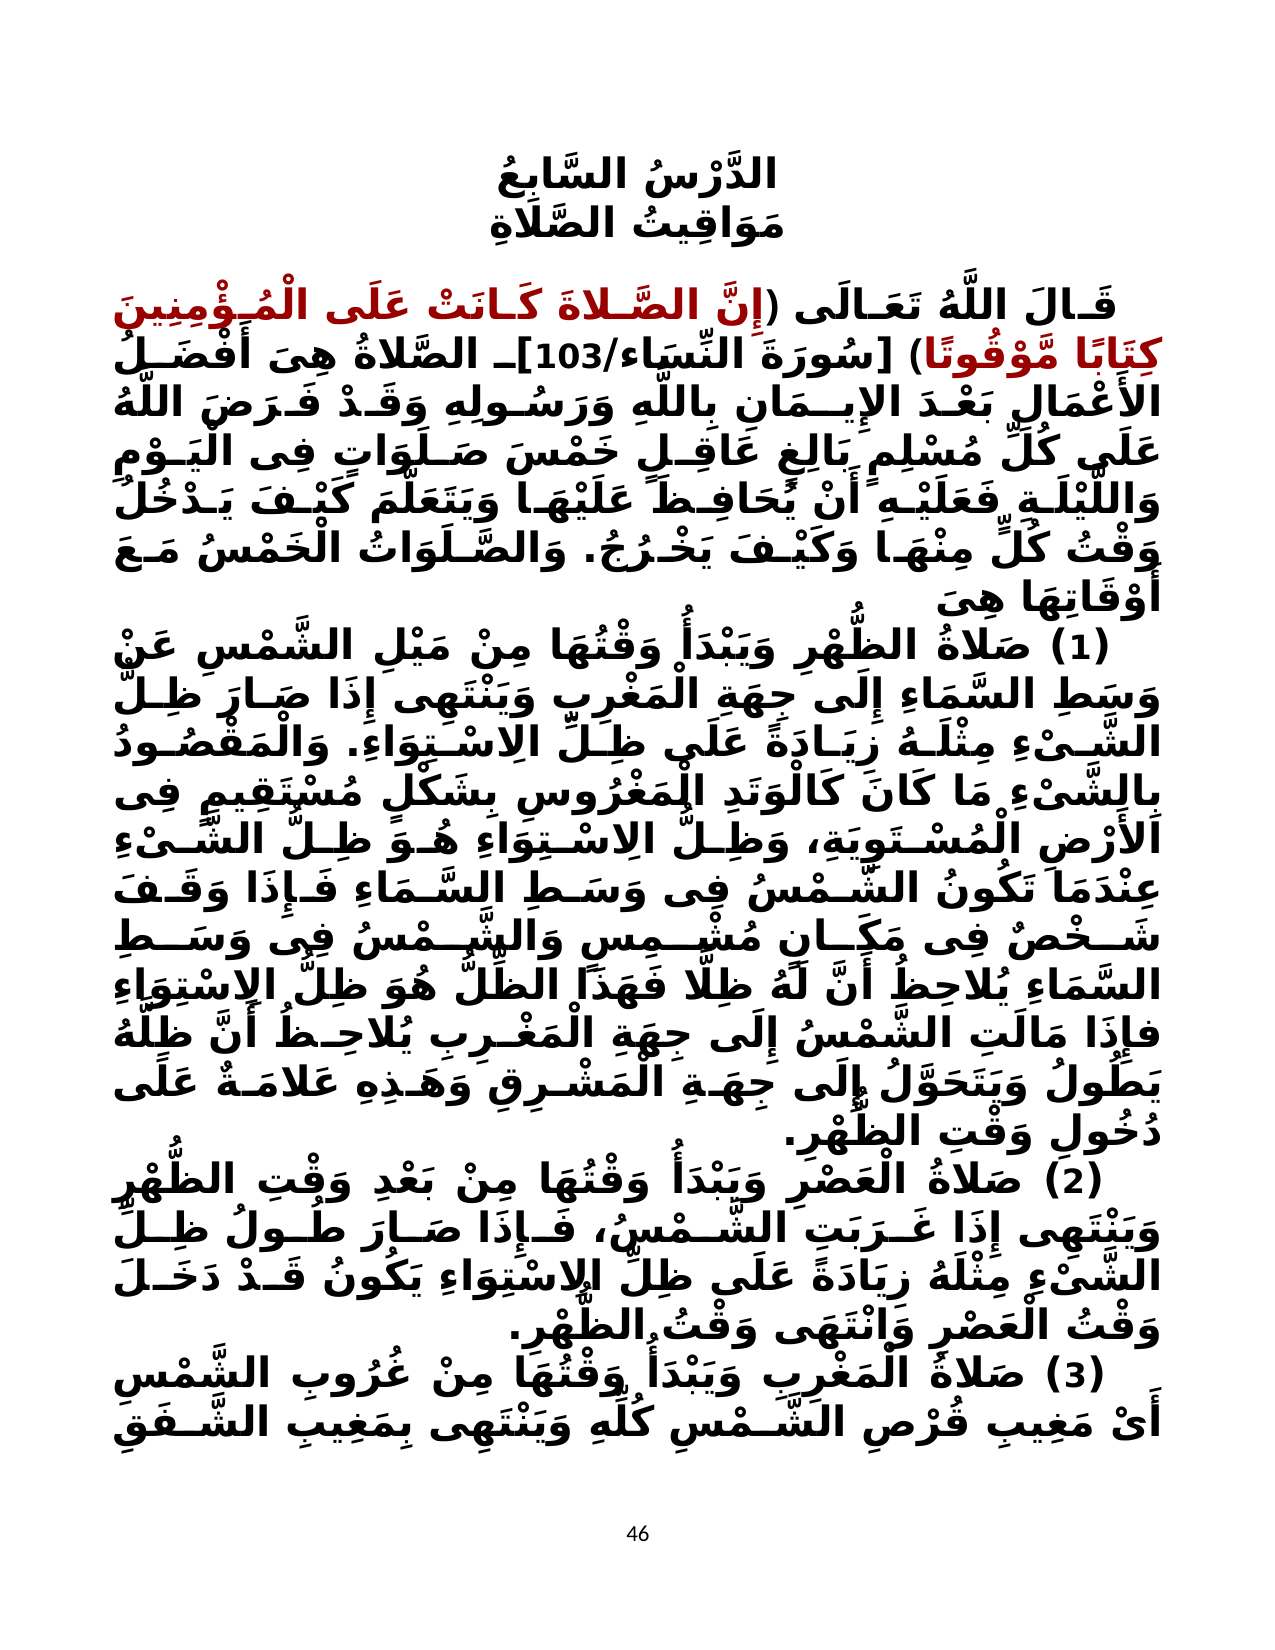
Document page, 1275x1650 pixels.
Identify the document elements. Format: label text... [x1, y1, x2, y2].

text (1) صَلاةُ الظُّهْرِ وَيَبْدَأُ وَقْتُهَا مِنْ مَيْلِ الشَّمْسِ عَنْ وَسَطِ السَّمَاءِ إِلَى جِهَةِ الْمَغْرِبِ وَيَنْتَهِى إِذَا صَارَ ظِلُّ الشَّىْءِ مِثْلَهُ زِيَادَةً عَلَى ظِلِّ الِاسْتِوَاءِ. وَالْمَقْصُودُ بِالشَّىْءِ مَا كَانَ كَالْوَتَدِ الْمَغْرُوسِ بِشَكْلٍ مُسْتَقِيمٍ فِى الأَرْضِ الْمُسْتَوِيَةِ، وَظِلُّ الِاسْتِوَاءِ هُوَ ظِلُّ الشَّىْءِ عِنْدَمَا تَكُونُ الشَّمْسُ فِى وَسَطِ السَّمَاءِ فَإِذَا وَقَفَ شَخْصٌ فِى مَكَانٍ مُشْمِسٍ وَالشَّمْسُ فِى وَسَطِ السَّمَاءِ يُلاحِظُ أَنَّ لَهُ ظِلًّا فَهَذَا الظِّلُّ هُوَ ظِلُّ الِاسْتِوَاءِ فإِذَا مَالَتِ الشَّمْسُ إِلَى جِهَةِ الْمَغْرِبِ يُلاحِظُ أَنَّ ظِلَّهُ يَطُولُ وَيَتَحَوَّلُ إِلَى جِهَةِ الْمَشْرِقِ وَهَذِهِ عَلامَةٌ عَلَى دُخُولِ وَقْتِ الظُّهْرِ. [112, 621, 1162, 1155]
text (2) صَلاةُ الْعَصْرِ وَيَبْدَأُ وَقْتُهَا مِنْ بَعْدِ وَقْتِ الظُّهْرِ وَيَنْتَهِى إِذَا غَرَبَتِ الشَّمْسُ، فَإِذَا صَارَ طُولُ ظِلِّ الشَّىْءِ مِثْلَهُ زِيَادَةً عَلَى ظِلِّ الِاسْتِوَاءِ يَكُونُ قَدْ دَخَلَ وَقْتُ الْعَصْرِ وَانْتَهَى وَقْتُ الظُّهْرِ. [112, 1155, 1162, 1349]
text قَالَ اللَّهُ تَعَالَى ﴿إِنَّ الصَّلاةَ كَانَتْ عَلَى الْمُؤْمِنِينَ كِتَابًا مَّوْقُوتًا﴾ [سُورَةَ النِّسَاء/103] الصَّلاةُ هِىَ أَفْضَلُ الأَعْمَالِ بَعْدَ الإِيـمَانِ بِاللَّهِ وَرَسُولِهِ وَقَدْ فَرَضَ اللَّهُ عَلَى كُلِّ مُسْلِمٍ بَالِغٍ عَاقِلٍ خَمْسَ صَلَوَاتٍ فِى الْيَوْمِ وَاللَّيْلَةِ فَعَلَيْهِ أَنْ يُحَافِظَ عَلَيْهَا وَيَتَعَلَّمَ كَيْفَ يَدْخُلُ وَقْتُ كُلٍّ مِنْهَا وَكَيْفَ يَخْرُجُ. وَالصَّلَوَاتُ الْخَمْسُ مَعَ أَوْقَاتِهَا هِىَ [112, 281, 1162, 621]
text مَوَاقِيتُ الصَّلاةِ [112, 198, 1162, 247]
text الدَّرْسُ السَّابِعُ [112, 150, 1162, 198]
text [112, 1349, 1162, 1446]
